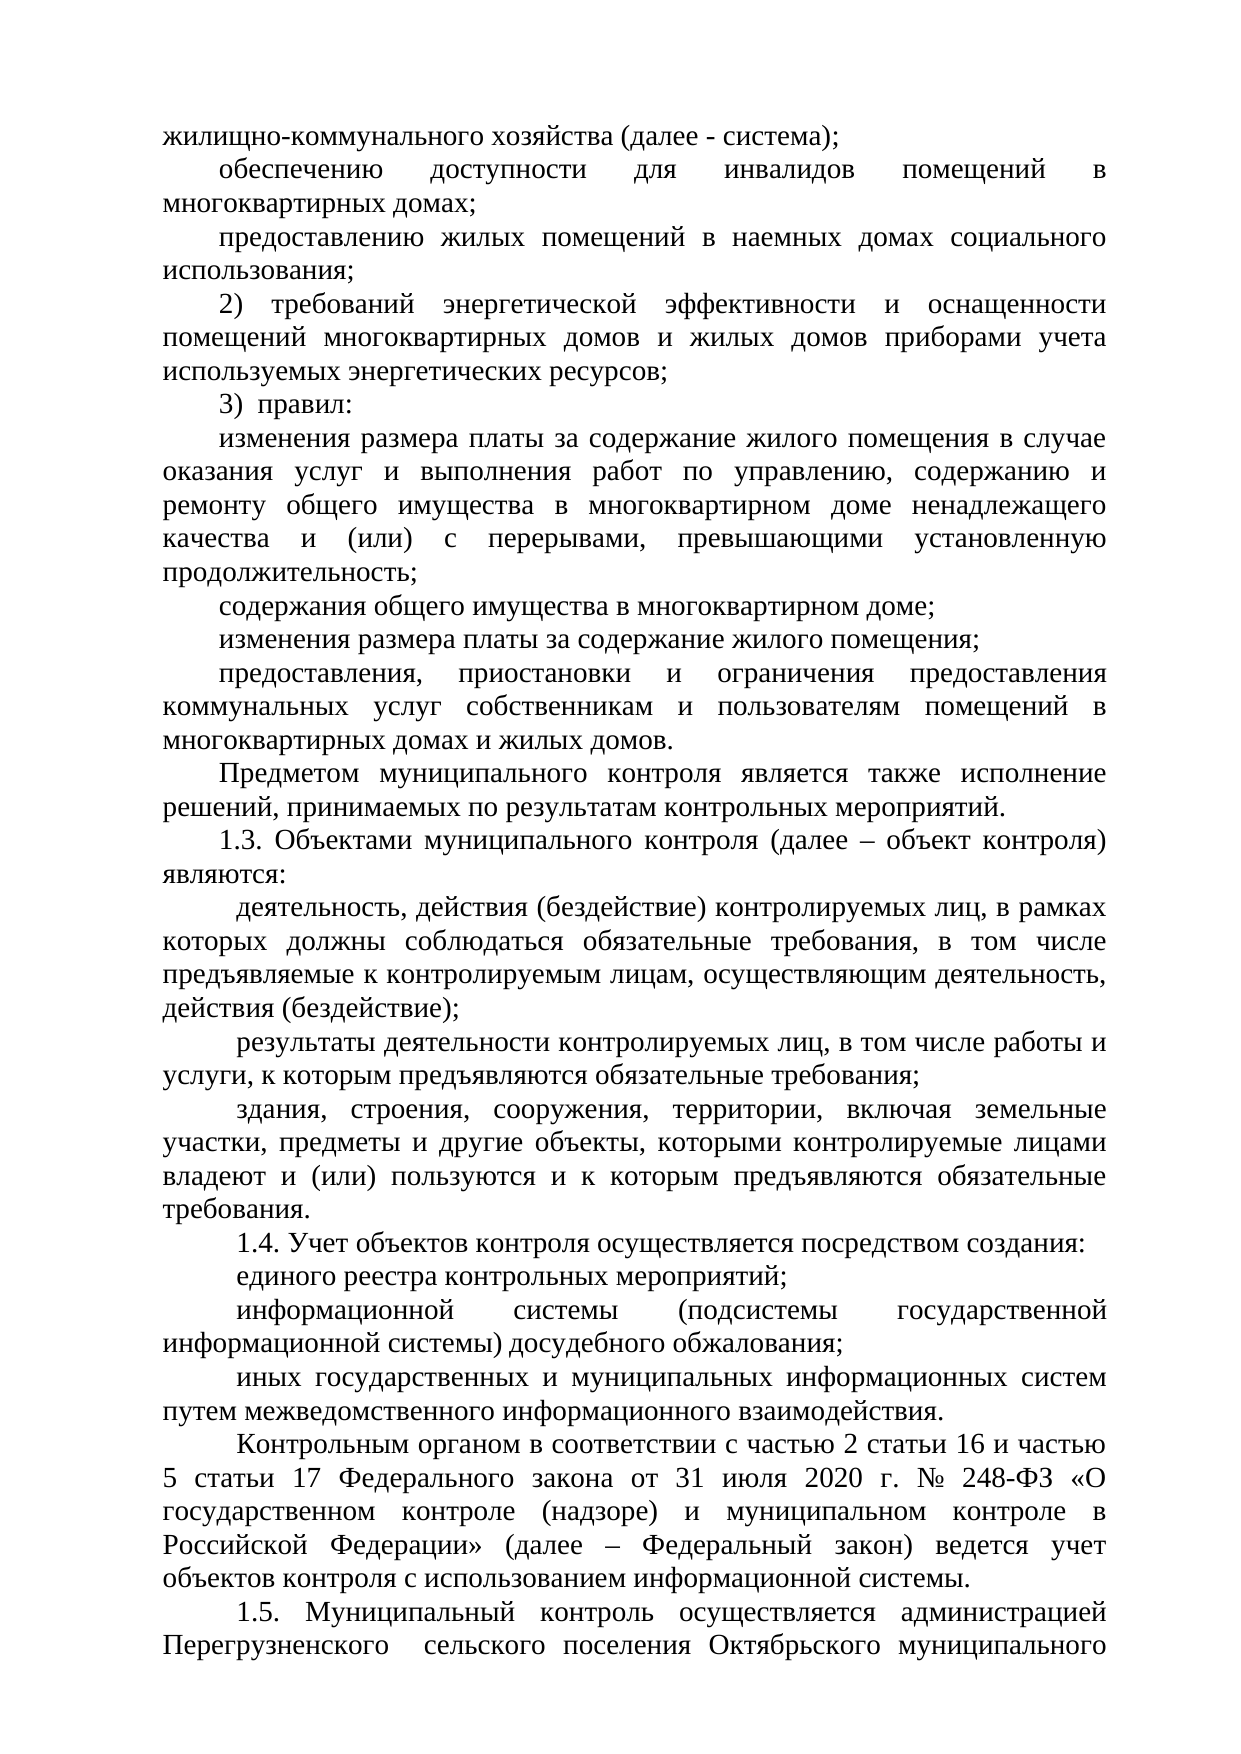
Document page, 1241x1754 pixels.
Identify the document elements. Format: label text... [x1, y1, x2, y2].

text Предметом муниципального контроля является также исполнение решений, принимаемых по результатам контрольных мероприятий. [162, 755, 1107, 822]
text Контрольным органом в соответствии с частью 2 статьи 16 и частью 5 статьи 17 Федерального закона от 31 июля 2020 г. № 248-ФЗ «О государственном контроле (надзоре) и муниципальном контроле в Российской Федерации» (далее – Федеральный закон) ведется учет объектов контроля с использованием информационной системы. [162, 1426, 1107, 1594]
text 2) требований энергетической эффективности и оснащенности помещений многоквартирных домов и жилых домов приборами учета используемых энергетических ресурсов; [162, 286, 1107, 386]
text 1.3. Объектами муниципального контроля (далее – объект контроля) являются: [162, 822, 1107, 889]
list 1.4. Учет объектов контроля осуществляется посредством создания: [162, 1225, 1107, 1258]
text предоставлению жилых помещений в наемных домах социального использования; [162, 219, 1107, 286]
text иных государственных и муниципальных информационных систем путем межведомственного информационного взаимодействия. [162, 1359, 1107, 1426]
text деятельность, действия (бездействие) контролируемых лиц, в рамках которых должны соблюдаться обязательные требования, в том числе предъявляемые к контролируемым лицам, осуществляющим деятельность, действия (бездействие); [162, 889, 1107, 1024]
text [162, 118, 1107, 152]
text 3) правил: [162, 386, 1107, 420]
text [162, 1594, 1107, 1661]
text результаты деятельности контролируемых лиц, в том числе работы и услуги, к которым предъявляются обязательные требования; [162, 1024, 1107, 1091]
text изменения размера платы за содержание жилого помещения; [162, 621, 1107, 655]
text единого реестра контрольных мероприятий; [162, 1258, 1107, 1292]
text изменения размера платы за содержание жилого помещения в случае оказания услуг и выполнения работ по управлению, содержанию и ремонту общего имущества в многоквартирном доме ненадлежащего качества и (или) с перерывами, превышающими установленную продолжительность; [162, 420, 1107, 588]
text содержания общего имущества в многоквартирном доме; [162, 588, 1107, 621]
text обеспечению доступности для инвалидов помещений в многоквартирных домах; [162, 152, 1107, 219]
text предоставления, приостановки и ограничения предоставления коммунальных услуг собственникам и пользователям помещений в многоквартирных домах и жилых домов. [162, 655, 1107, 755]
text информационной системы (подсистемы государственной информационной системы) досудебного обжалования; [162, 1292, 1107, 1359]
text здания, строения, сооружения, территории, включая земельные участки, предметы и другие объекты, которыми контролируемые лицами владеют и (или) пользуются и к которым предъявляются обязательные требования. [162, 1091, 1107, 1225]
